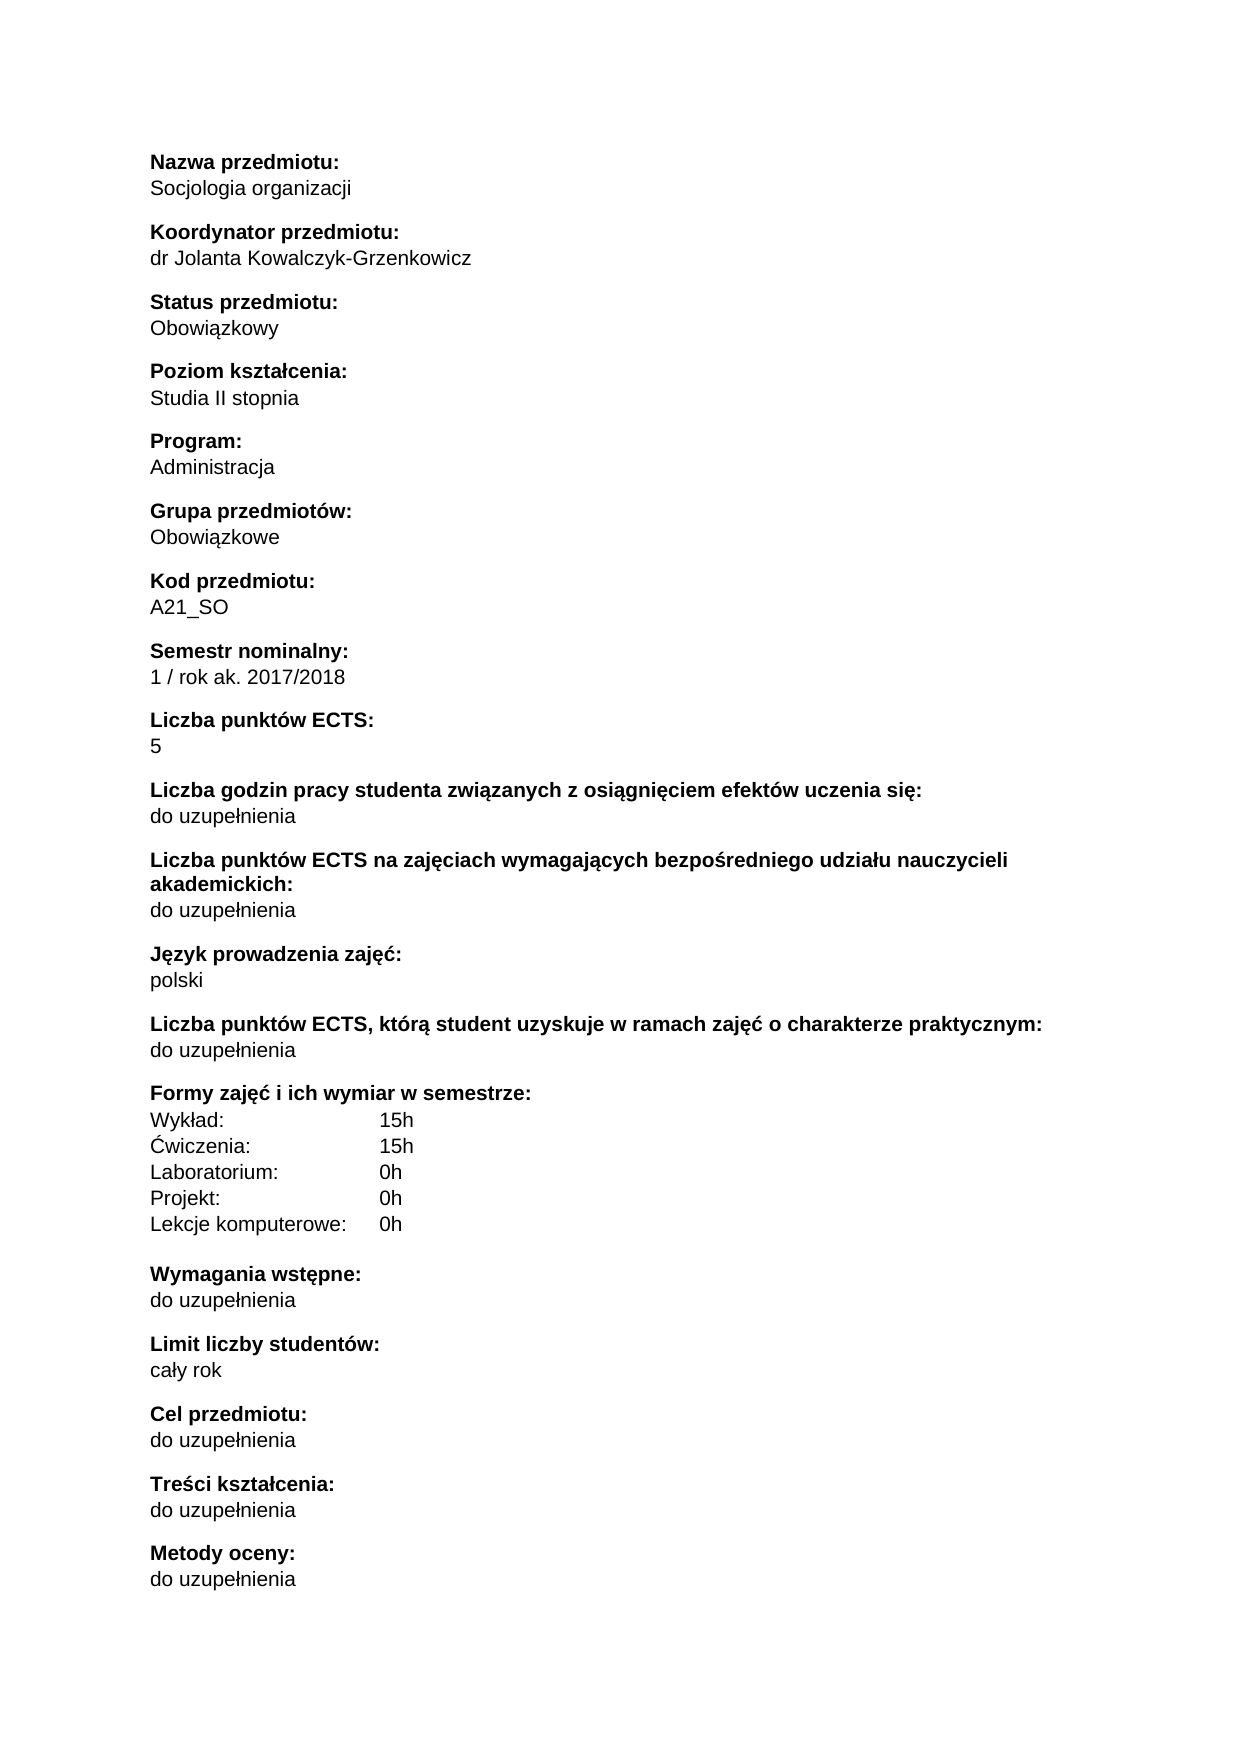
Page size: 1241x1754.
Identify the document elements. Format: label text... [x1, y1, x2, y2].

text Grupa przedmiotów: [150, 499, 1090, 523]
text do uzupełnienia [150, 1428, 1090, 1452]
text Obowiązkowe [150, 525, 1090, 549]
table_cell 0h [369, 1210, 597, 1236]
text Kod przedmiotu: [150, 569, 1090, 593]
text Liczba punktów ECTS na zajęciach wymagających bezpośredniego udziału nauczycieli akademickich: [150, 848, 1090, 896]
table_cell 0h [369, 1158, 597, 1184]
table_cell Projekt: [140, 1186, 367, 1210]
text Formy zajęć i ich wymiar w semestrze: [150, 1081, 1090, 1105]
text dr Jolanta Kowalczyk-Grzenkowicz [150, 246, 1090, 270]
text polski [150, 968, 1090, 992]
text Studia II stopnia [150, 385, 1090, 409]
text Nazwa przedmiotu: [150, 150, 1090, 174]
text Treści kształcenia: [150, 1471, 1090, 1495]
text Liczba punktów ECTS, którą student uzyskuje w ramach zajęć o charakterze praktycznym: [150, 1011, 1090, 1035]
text 5 [150, 734, 1090, 758]
text do uzupełnienia [150, 804, 1090, 828]
text cały rok [150, 1358, 1090, 1382]
text A21_SO [150, 595, 1090, 619]
table_cell Laboratorium: [140, 1160, 367, 1184]
text Wymagania wstępne: [150, 1262, 1090, 1286]
text do uzupełnienia [150, 1567, 1090, 1591]
text Liczba godzin pracy studenta związanych z osiągnięciem efektów uczenia się: [150, 778, 1090, 802]
text Obowiązkowy [150, 316, 1090, 339]
text do uzupełnienia [150, 1497, 1090, 1521]
table_cell 0h [369, 1184, 597, 1210]
text Metody oceny: [150, 1541, 1090, 1565]
text Liczba punktów ECTS: [150, 708, 1090, 732]
text 1 / rok ak. 2017/2018 [150, 664, 1090, 688]
table_header Wykład: [140, 1108, 367, 1132]
text Socjologia organizacji [150, 176, 1090, 200]
text Język prowadzenia zajęć: [150, 942, 1090, 966]
text Poziom kształcenia: [150, 359, 1090, 383]
text do uzupełnienia [150, 1288, 1090, 1312]
text Semestr nominalny: [150, 638, 1090, 662]
table_cell Lekcje komputerowe: [140, 1212, 367, 1236]
text Status przedmiotu: [150, 289, 1090, 313]
text Limit liczby studentów: [150, 1332, 1090, 1356]
text Program: [150, 429, 1090, 453]
text Koordynator przedmiotu: [150, 220, 1090, 244]
table_header 15h [369, 1108, 597, 1132]
text Cel przedmiotu: [150, 1402, 1090, 1426]
text do uzupełnienia [150, 898, 1090, 922]
table_cell Ćwiczenia: [140, 1134, 367, 1158]
text Administracja [150, 455, 1090, 479]
table_cell 15h [369, 1132, 597, 1158]
text do uzupełnienia [150, 1037, 1090, 1061]
